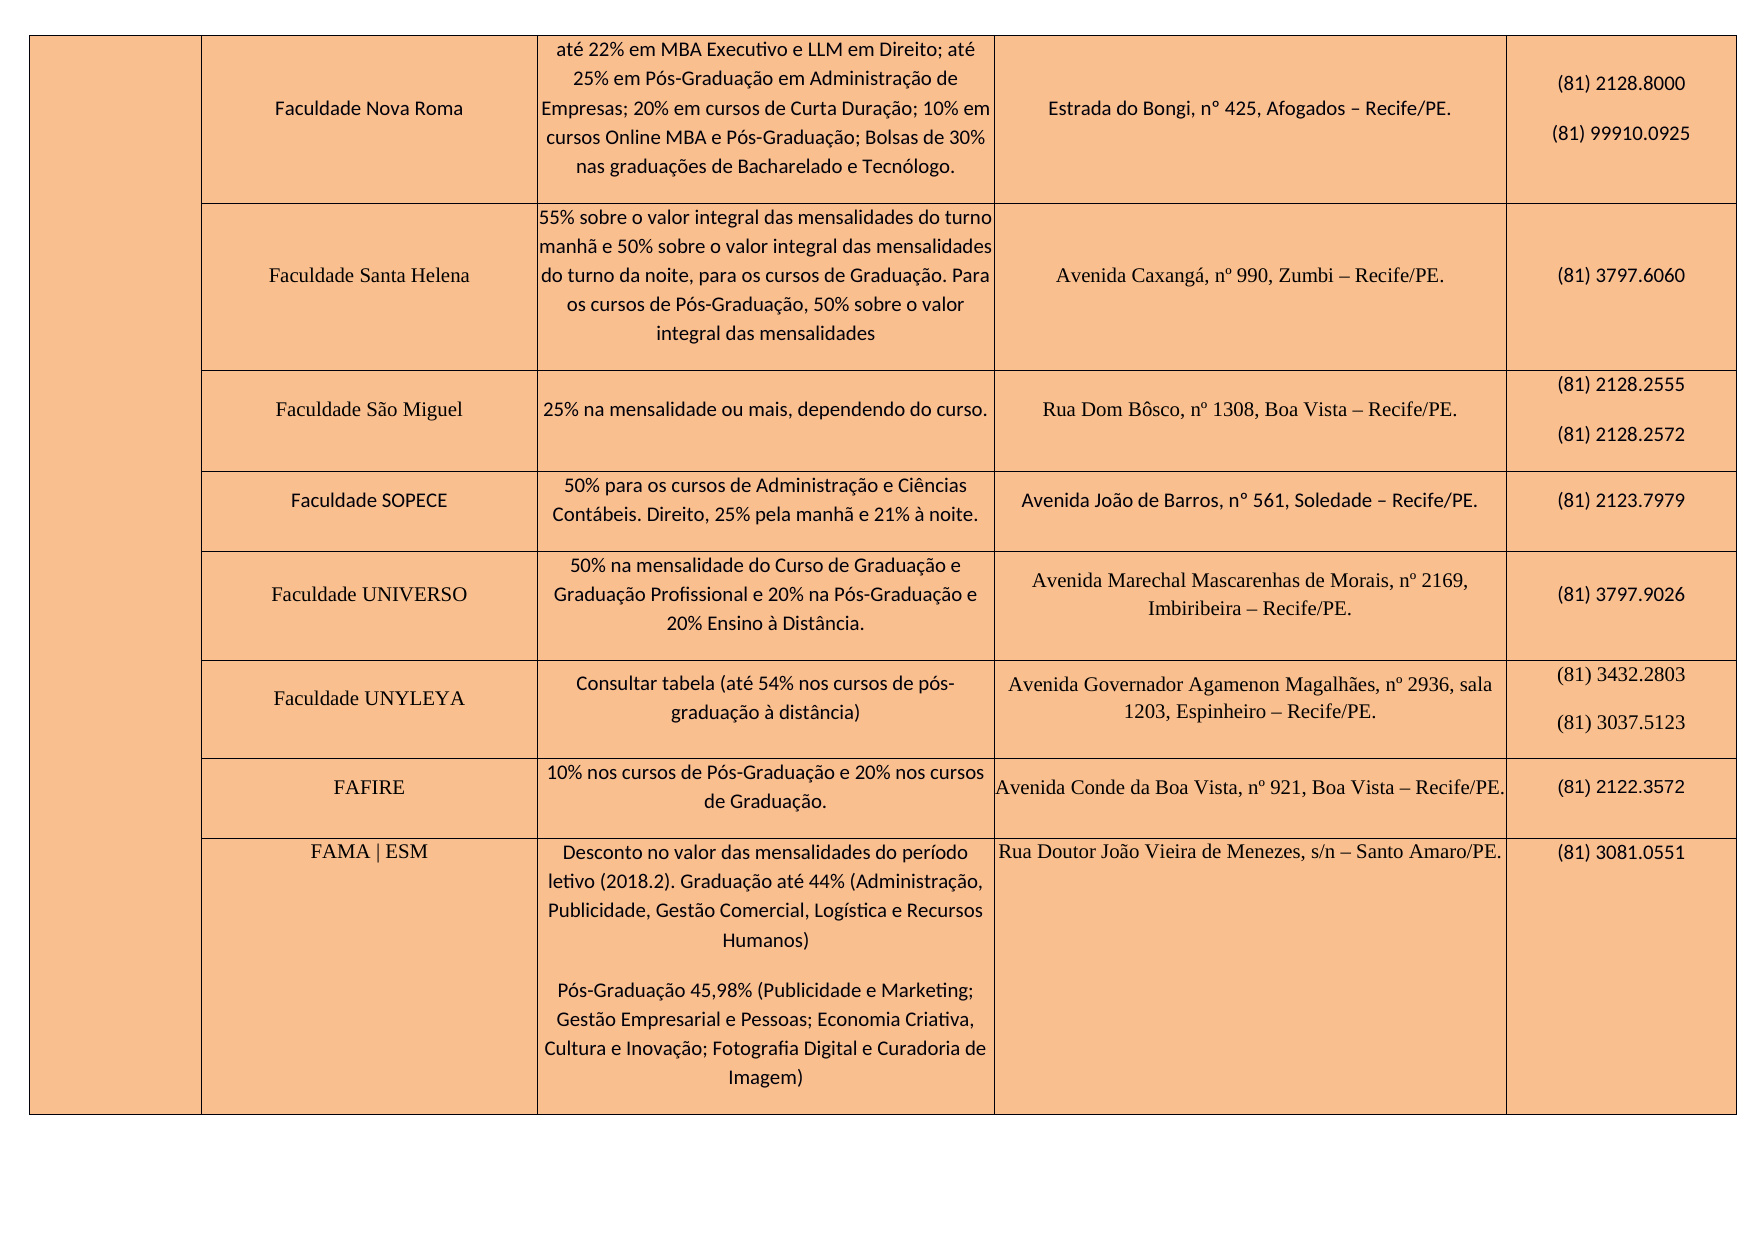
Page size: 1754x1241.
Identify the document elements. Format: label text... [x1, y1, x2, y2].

table_cell Avenida João de Barros, nº 561, Soledade – Recife/PE. [995, 472, 1506, 551]
table_cell Faculdade Santa Helena [202, 204, 537, 370]
table_cell 25% na mensalidade ou mais, dependendo do curso. [538, 371, 994, 471]
table_cell Avenida Conde da Boa Vista, nº 921, Boa Vista – Recife/PE. [995, 759, 1506, 838]
table_cell Desconto no valor das mensalidades do período letivo (2018.2). Graduação até 44% (Administração, Publicidade, Gestão Comercial, Logística e Recursos Humanos) Pós-Graduação 45,98% (Publicidade e Marketing; Gestão Empresarial e Pessoas; Economia Criativa, Cultura e Inovação; Fotografia Digital e Curadoria de Imagem) [538, 839, 994, 1114]
table_cell (81) 3081.0551 [1507, 839, 1736, 1114]
table_cell Faculdade São Miguel [202, 371, 537, 471]
table_cell Consultar tabela (até 54% nos cursos de pós-graduação à distância) [538, 661, 994, 758]
table_cell 50% na mensalidade do Curso de Graduação e Graduação Profissional e 20% na Pós-Graduação e 20% Ensino à Distância. [538, 552, 994, 660]
table_cell 50% para os cursos de Administração e Ciências Contábeis. Direito, 25% pela manhã e 21% à noite. [538, 472, 994, 551]
table_cell Rua Dom Bôsco, nº 1308, Boa Vista – Recife/PE. [995, 371, 1506, 471]
table_cell (81) 2128.2555 (81) 2128.2572 [1507, 371, 1736, 471]
table_cell até 22% em MBA Executivo e LLM em Direito; até 25% em Pós-Graduação em Administração de Empresas; 20% em cursos de Curta Duração; 10% em cursos Online MBA e Pós-Graduação; Bolsas de 30% nas graduações de Bacharelado e Tecnólogo. [538, 36, 994, 203]
table_cell (81) 2122.3572 [1507, 759, 1736, 838]
table_cell Estrada do Bongi, nº 425, Afogados – Recife/PE. [995, 36, 1506, 203]
table_cell Avenida Caxangá, nº 990, Zumbi – Recife/PE. [995, 204, 1506, 370]
table_cell Faculdade SOPECE [202, 472, 537, 551]
table_cell Faculdade UNYLEYA [202, 661, 537, 758]
table_cell (81) 2123.7979 [1507, 472, 1736, 551]
table_cell Avenida Marechal Mascarenhas de Morais, nº 2169, Imbiribeira – Recife/PE. [995, 552, 1506, 660]
table_cell Faculdade Nova Roma [202, 36, 537, 203]
table_cell Faculdade UNIVERSO [202, 552, 537, 660]
table_cell Rua Doutor João Vieira de Menezes, s/n – Santo Amaro/PE. [995, 839, 1506, 1114]
table_cell (81) 3797.9026 [1507, 552, 1736, 660]
table_cell 55% sobre o valor integral das mensalidades do turno manhã e 50% sobre o valor integral das mensalidades do turno da noite, para os cursos de Graduação. Para os cursos de Pós-Graduação, 50% sobre o valor integral das mensalidades [538, 204, 994, 370]
table_cell 10% nos cursos de Pós-Graduação e 20% nos cursos de Graduação. [538, 759, 994, 838]
table_cell FAMA | ESM [202, 839, 537, 1114]
table_cell Avenida Governador Agamenon Magalhães, nº 2936, sala 1203, Espinheiro – Recife/PE. [995, 661, 1506, 758]
table_cell (81) 3432.2803 (81) 3037.5123 [1507, 661, 1736, 758]
table_cell (81) 2128.8000 (81) 99910.0925 [1507, 36, 1736, 203]
table_cell (81) 3797.6060 [1507, 204, 1736, 370]
table_cell FAFIRE [202, 759, 537, 838]
